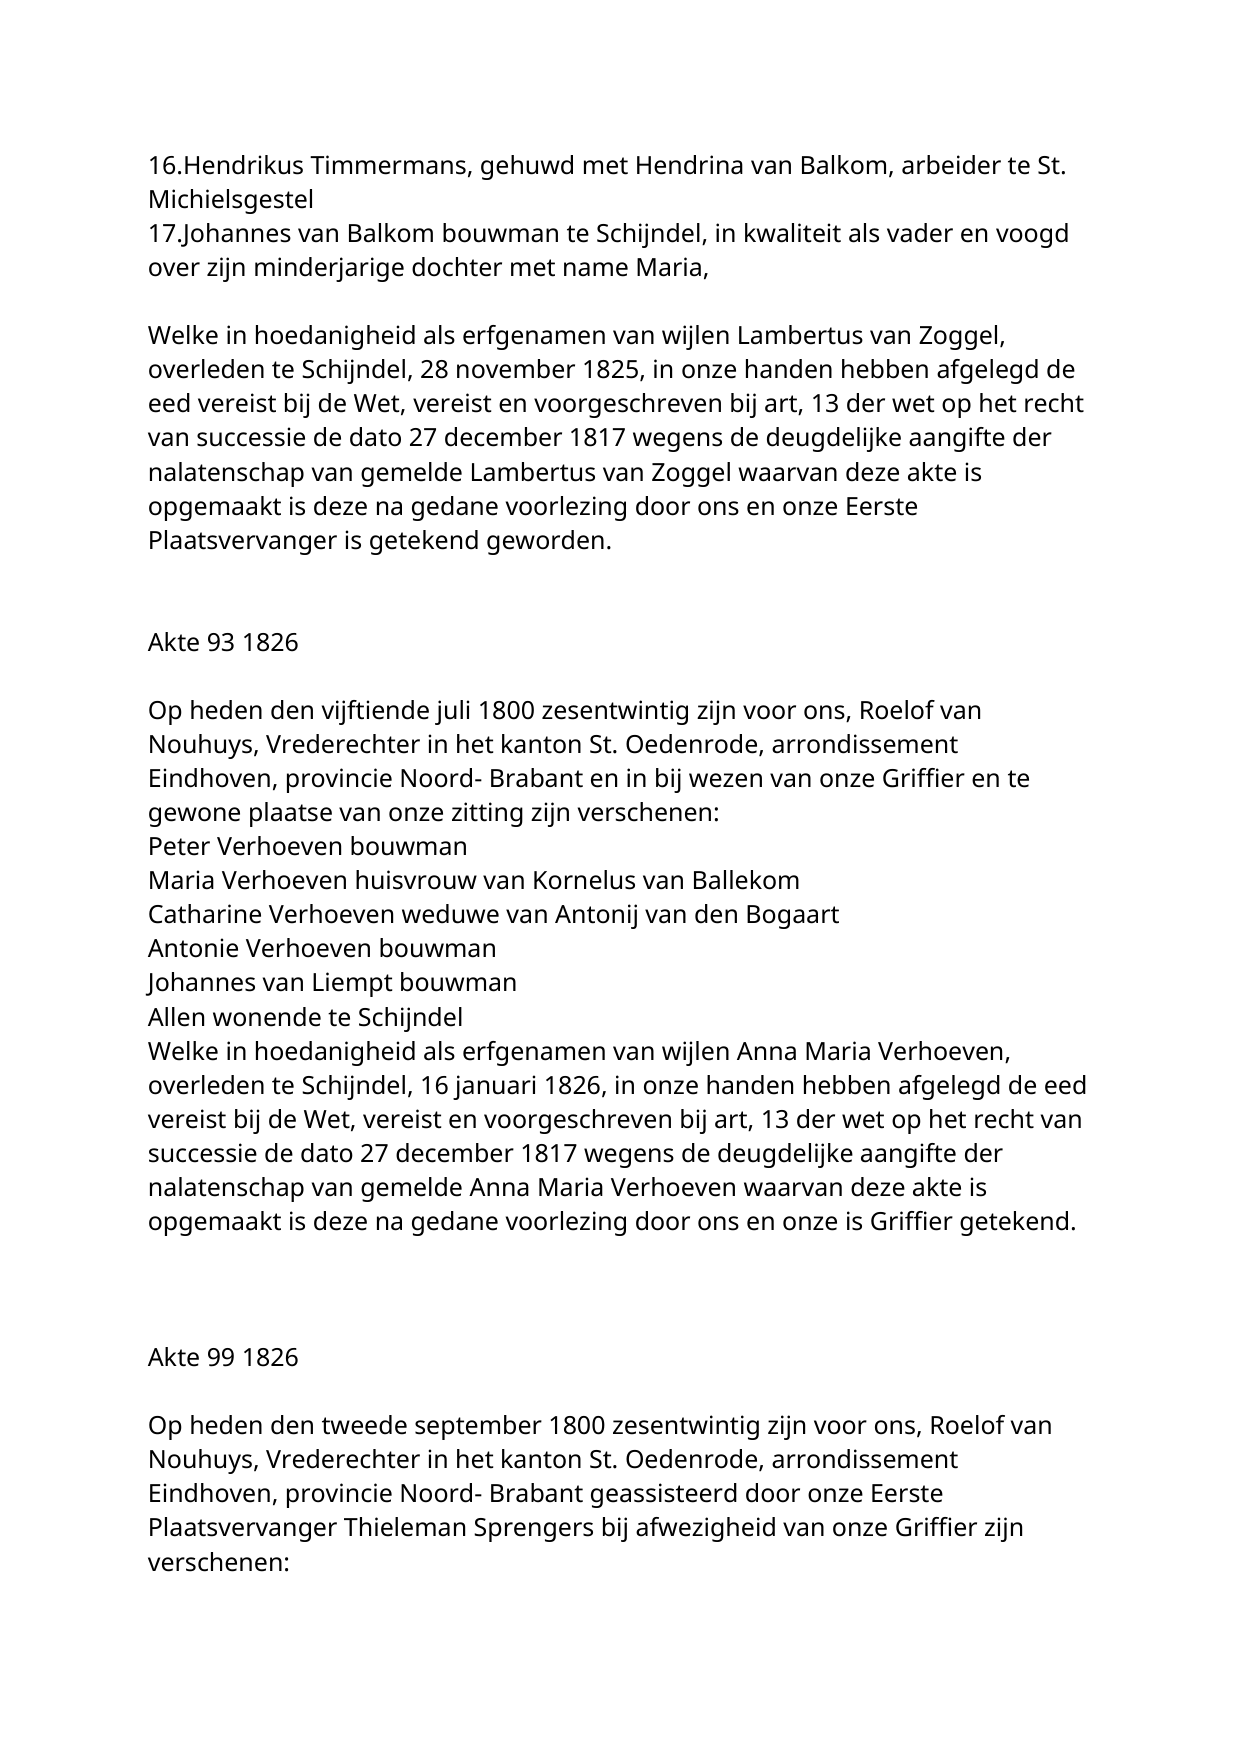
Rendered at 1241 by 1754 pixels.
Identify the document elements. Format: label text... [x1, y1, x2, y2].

text Akte 99 1826 [148, 1340, 1093, 1374]
text Catharine Verhoeven weduwe van Antonij van den Bogaart [148, 897, 1093, 931]
text Antonie Verhoeven bouwman [148, 931, 1093, 965]
text Welke in hoedanigheid als erfgenamen van wijlen Lambertus van Zoggel, overleden te Schijndel, 28 november 1825, in onze handen hebben afgelegd de eed vereist bij de Wet, vereist en voorgeschreven bij art, 13 der wet op het recht van successie de dato 27 december 1817 wegens de deugdelijke aangifte der nalatenschap van gemelde Lambertus van Zoggel waarvan deze akte is opgemaakt is deze na gedane voorlezing door ons en onze Eerste Plaatsvervanger is getekend geworden. [148, 318, 1093, 556]
text Akte 93 1826 [148, 624, 1093, 658]
text 17.Johannes van Balkom bouwman te Schijndel, in kwaliteit als vader en voogd over zijn minderjarige dochter met name Maria, [148, 216, 1093, 284]
text Johannes van Liempt bouwman [148, 965, 1093, 999]
text Op heden den vijftiende juli 1800 zesentwintig zijn voor ons, Roelof van Nouhuys, Vrederechter in het kanton St. Oedenrode, arrondissement Eindhoven, provincie Noord- Brabant en in bij wezen van onze Griffier en te gewone plaatse van onze zitting zijn verschenen: [148, 693, 1093, 829]
text Allen wonende te Schijndel [148, 999, 1093, 1033]
text Peter Verhoeven bouwman [148, 829, 1093, 863]
text Welke in hoedanigheid als erfgenamen van wijlen Anna Maria Verhoeven, overleden te Schijndel, 16 januari 1826, in onze handen hebben afgelegd de eed vereist bij de Wet, vereist en voorgeschreven bij art, 13 der wet op het recht van successie de dato 27 december 1817 wegens de deugdelijke aangifte der nalatenschap van gemelde Anna Maria Verhoeven waarvan deze akte is opgemaakt is deze na gedane voorlezing door ons en onze is Griffier getekend. [148, 1033, 1093, 1238]
text Op heden den tweede september 1800 zesentwintig zijn voor ons, Roelof van Nouhuys, Vrederechter in het kanton St. Oedenrode, arrondissement Eindhoven, provincie Noord- Brabant geassisteerd door onze Eerste Plaatsvervanger Thieleman Sprengers bij afwezigheid van onze Griffier zijn verschenen: [148, 1408, 1093, 1578]
text 16.Hendrikus Timmermans, gehuwd met Hendrina van Balkom, arbeider te St. Michielsgestel [148, 148, 1093, 216]
text Maria Verhoeven huisvrouw van Kornelus van Ballekom [148, 863, 1093, 897]
